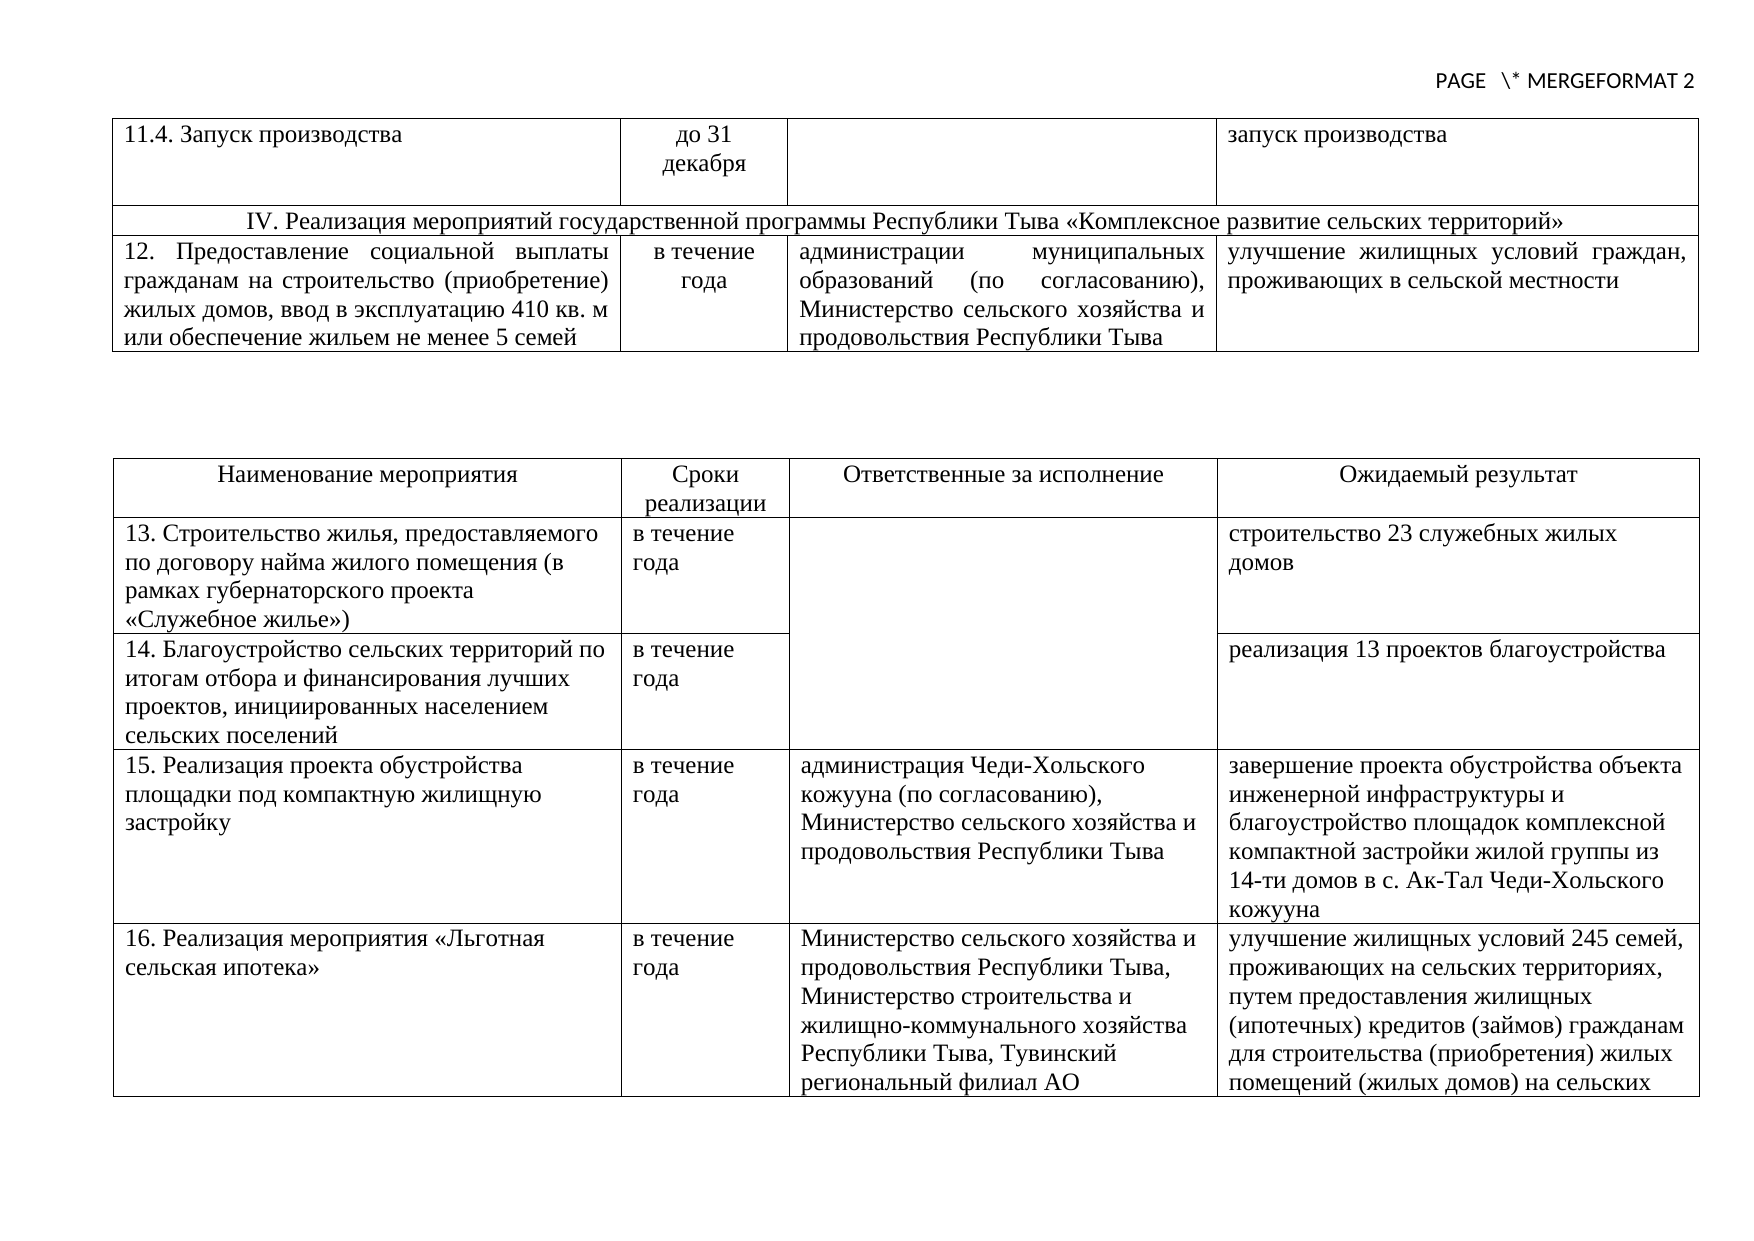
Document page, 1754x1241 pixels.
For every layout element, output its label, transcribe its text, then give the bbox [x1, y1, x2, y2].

table_cell в течение года [622, 750, 789, 922]
table_cell строительство 23 служебных жилых домов [1218, 518, 1699, 633]
table_cell в течение года [621, 236, 787, 351]
table_header Сроки реализации [622, 459, 789, 517]
table_cell в течение года [622, 924, 789, 1096]
table_cell завершение проекта обустройства объекта инженерной инфраструктуры и благоустройство площадок комплексной компактной застройки жилой группы из 14-ти домов в с. Ак-Тал Чеди-Хольского кожууна [1218, 750, 1699, 922]
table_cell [114, 924, 621, 1096]
table_cell 15. Реализация проекта обустройства площадки под компактную жилищную застройку [114, 750, 621, 922]
table_cell 11.4. Запуск производства [113, 119, 620, 205]
table_cell в течение года [622, 518, 789, 633]
table_cell [790, 518, 1217, 749]
table_cell запуск производства [1217, 119, 1698, 205]
table_header Ответственные за исполнение [790, 459, 1217, 517]
table_header Наименование мероприятия [114, 459, 621, 517]
table_cell администрации муниципальных образований (по согласованию), Министерство сельского хозяйства и продовольствия Республики Тыва [788, 236, 1216, 351]
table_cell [790, 924, 1217, 1096]
table_cell 14. Благоустройство сельских территорий по итогам отбора и финансирования лучших проектов, инициированных населением сельских поселений [114, 634, 621, 749]
table_cell в течение года [622, 634, 789, 749]
table_cell IV. Реализация мероприятий государственной программы Республики Тыва «Комплексное развитие сельских территорий» [113, 206, 1698, 235]
table_cell до 31 декабря [621, 119, 787, 205]
table_cell 12. Предоставление социальной выплаты гражданам на строительство (приобретение) жилых домов, ввод в эксплуатацию 410 кв. м или обеспечение жильем не менее 5 семей [113, 236, 620, 351]
table_header Ожидаемый результат [1218, 459, 1699, 517]
table_cell улучшение жилищных условий граждан, проживающих в сельской местности [1217, 236, 1698, 351]
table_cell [1218, 924, 1699, 1096]
table_cell 13. Строительство жилья, предоставляемого по договору найма жилого помещения (в рамках губернаторского проекта «Служебное жилье») [114, 518, 621, 633]
table_cell реализация 13 проектов благоустройства [1218, 634, 1699, 749]
table_cell администрация Чеди-Хольского кожууна (по согласованию), Министерство сельского хозяйства и продовольствия Республики Тыва [790, 750, 1217, 922]
